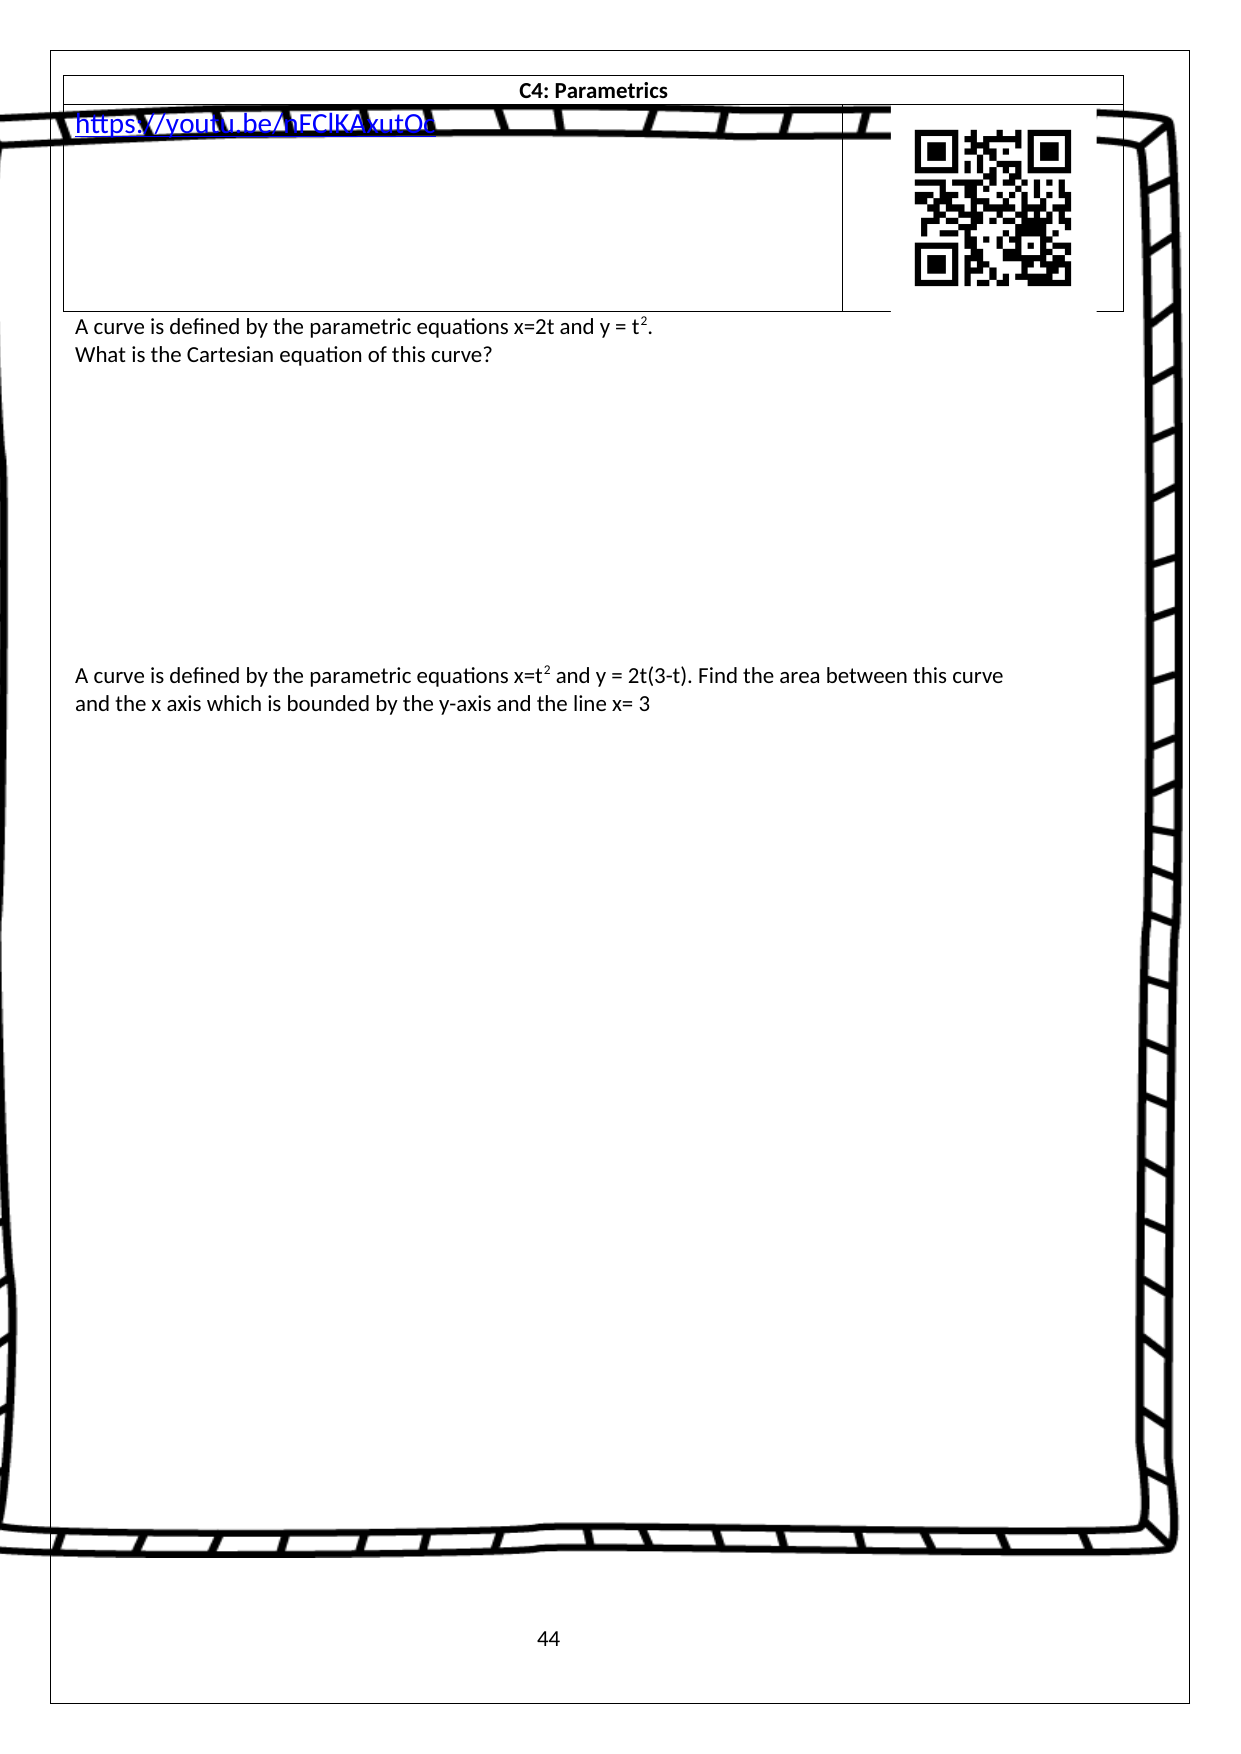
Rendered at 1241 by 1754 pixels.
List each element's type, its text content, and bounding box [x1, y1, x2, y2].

text A curve is defined by the parametric equations x=2t and y = t2. [75, 312, 1022, 340]
text What is the Cartesian equation of this curve? [75, 340, 1022, 368]
table_cell https://youtu.be/nFClKAxutOc [64, 105, 842, 311]
picture [51, 104, 1183, 1558]
table_cell [843, 105, 890, 311]
picture [0, 104, 50, 1558]
table_cell [1097, 105, 1123, 311]
text A curve is defined by the parametric equations x=t2 and y = 2t(3-t). Find the area between this curve and the x axis which is bounded by the y-axis and the line x= 3 [75, 661, 1022, 717]
table_header C4: Parametrics [64, 76, 1123, 104]
